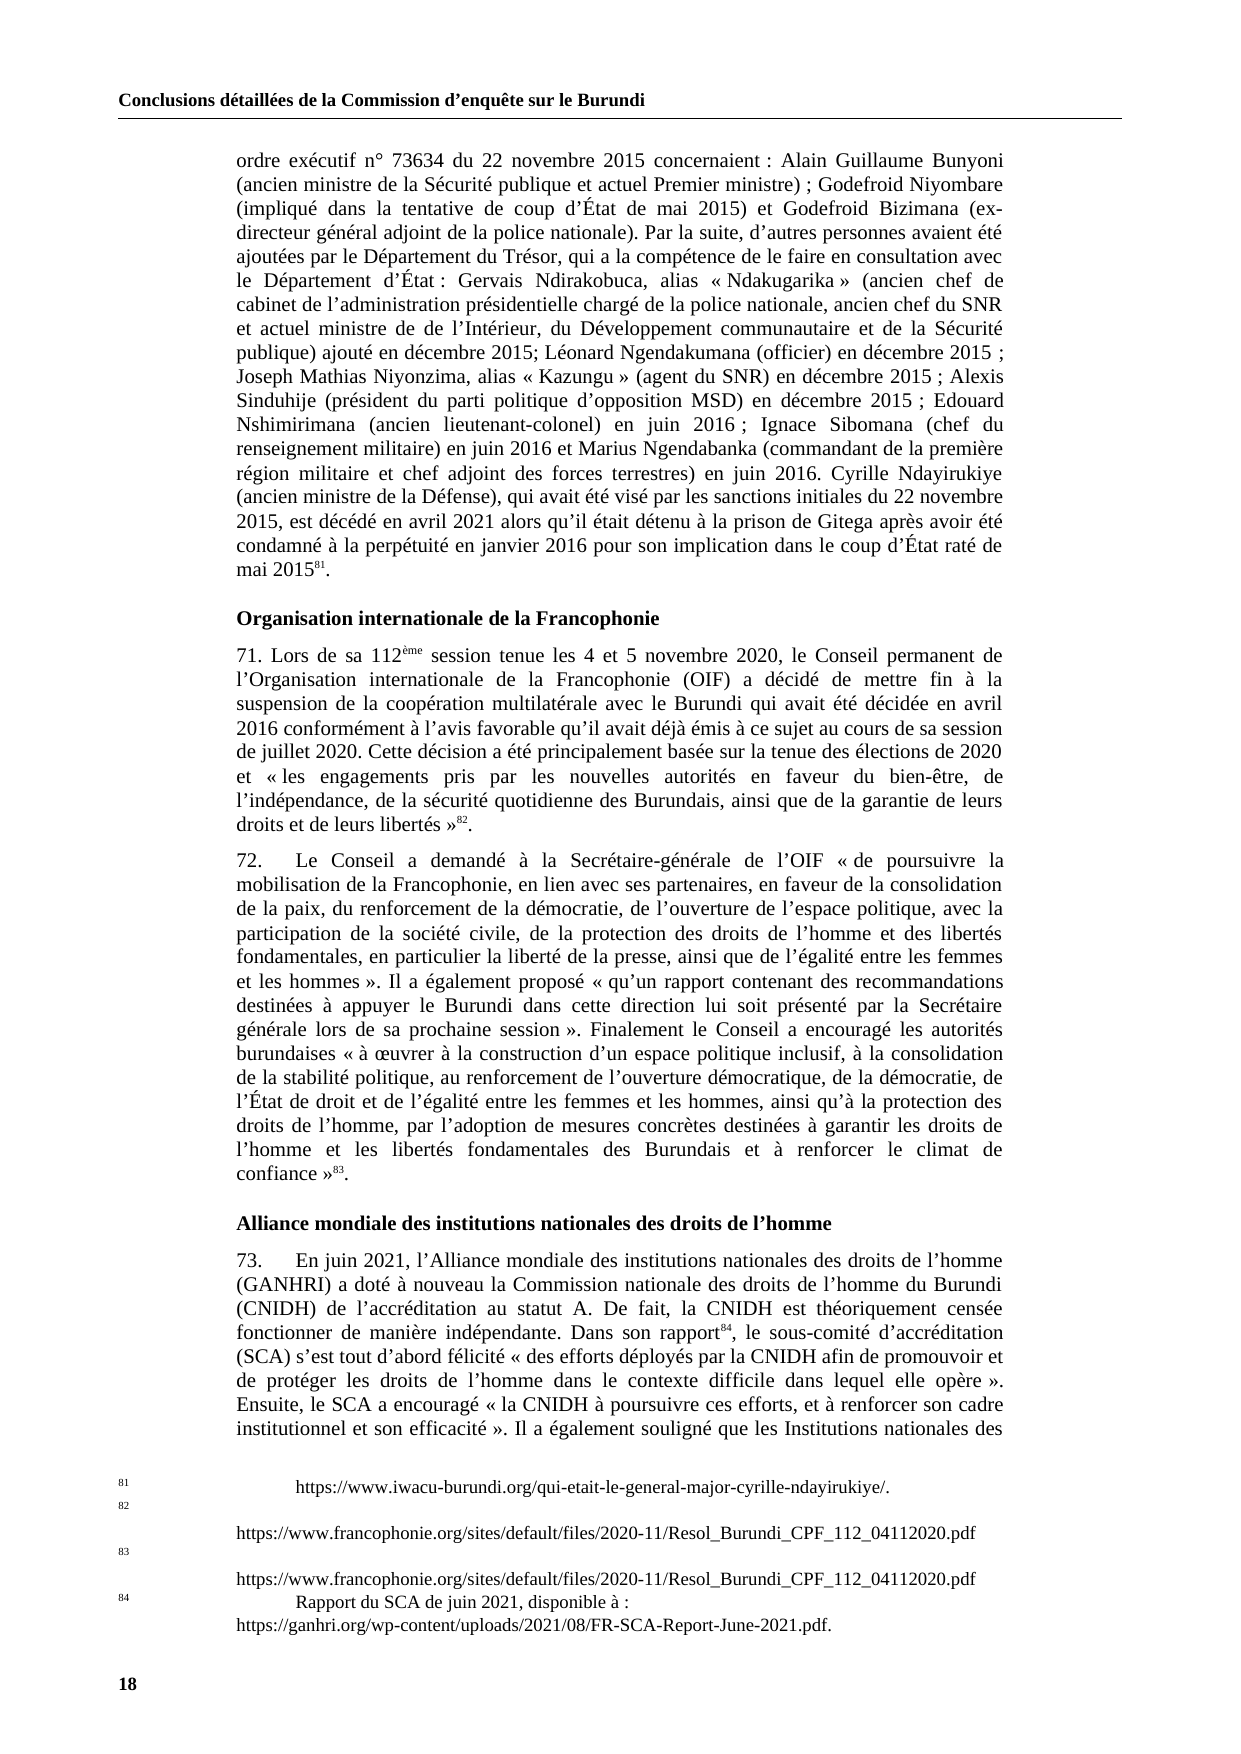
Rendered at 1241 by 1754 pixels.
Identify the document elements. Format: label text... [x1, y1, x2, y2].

text 71. Lors de sa 112ème session tenue les 4 et 5 novembre 2020, le Conseil permanent de l’Organisation internationale de la Francophonie (OIF) a décidé de mettre fin à la suspension de la coopération multilatérale avec le Burundi qui avait été décidée en avril 2016 conformément à l’avis favorable qu’il avait déjà émis à ce sujet au cours de sa session de juillet 2020. Cette décision a été principalement basée sur la tenue des élections de 2020 et « les engagements pris par les nouvelles autorités en faveur du bien-être, de l’indépendance, de la sécurité quotidienne des Burundais, ainsi que de la garantie de leurs droits et de leurs libertés ». [236, 643, 1004, 836]
text 72. Le Conseil a demandé à la Secrétaire-générale de l’OIF « de poursuivre la mobilisation de la Francophonie, en lien avec ses partenaires, en faveur de la consolidation de la paix, du renforcement de la démocratie, de l’ouverture de l’espace politique, avec la participation de la société civile, de la protection des droits de l’homme et des libertés fondamentales, en particulier la liberté de la presse, ainsi que de l’égalité entre les femmes et les hommes ». Il a également proposé « qu’un rapport contenant des recommandations destinées à appuyer le Burundi dans cette direction lui soit présenté par la Secrétaire générale lors de sa prochaine session ». Finalement le Conseil a encouragé les autorités burundaises « à œuvrer à la construction d’un espace politique inclusif, à la consolidation de la stabilité politique, au renforcement de l’ouverture démocratique, de la démocratie, de l’État de droit et de l’égalité entre les femmes et les hommes, ainsi qu’à la protection des droits de l’homme, par l’adoption de mesures concrètes destinées à garantir les droits de l’homme et les libertés fondamentales des Burundais et à renforcer le climat de confiance ». [236, 848, 1004, 1185]
text Organisation internationale de la Francophonie [118, 606, 1004, 631]
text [236, 1248, 1004, 1440]
text Alliance mondiale des institutions nationales des droits de l’homme [118, 1210, 1004, 1235]
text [236, 148, 1004, 581]
